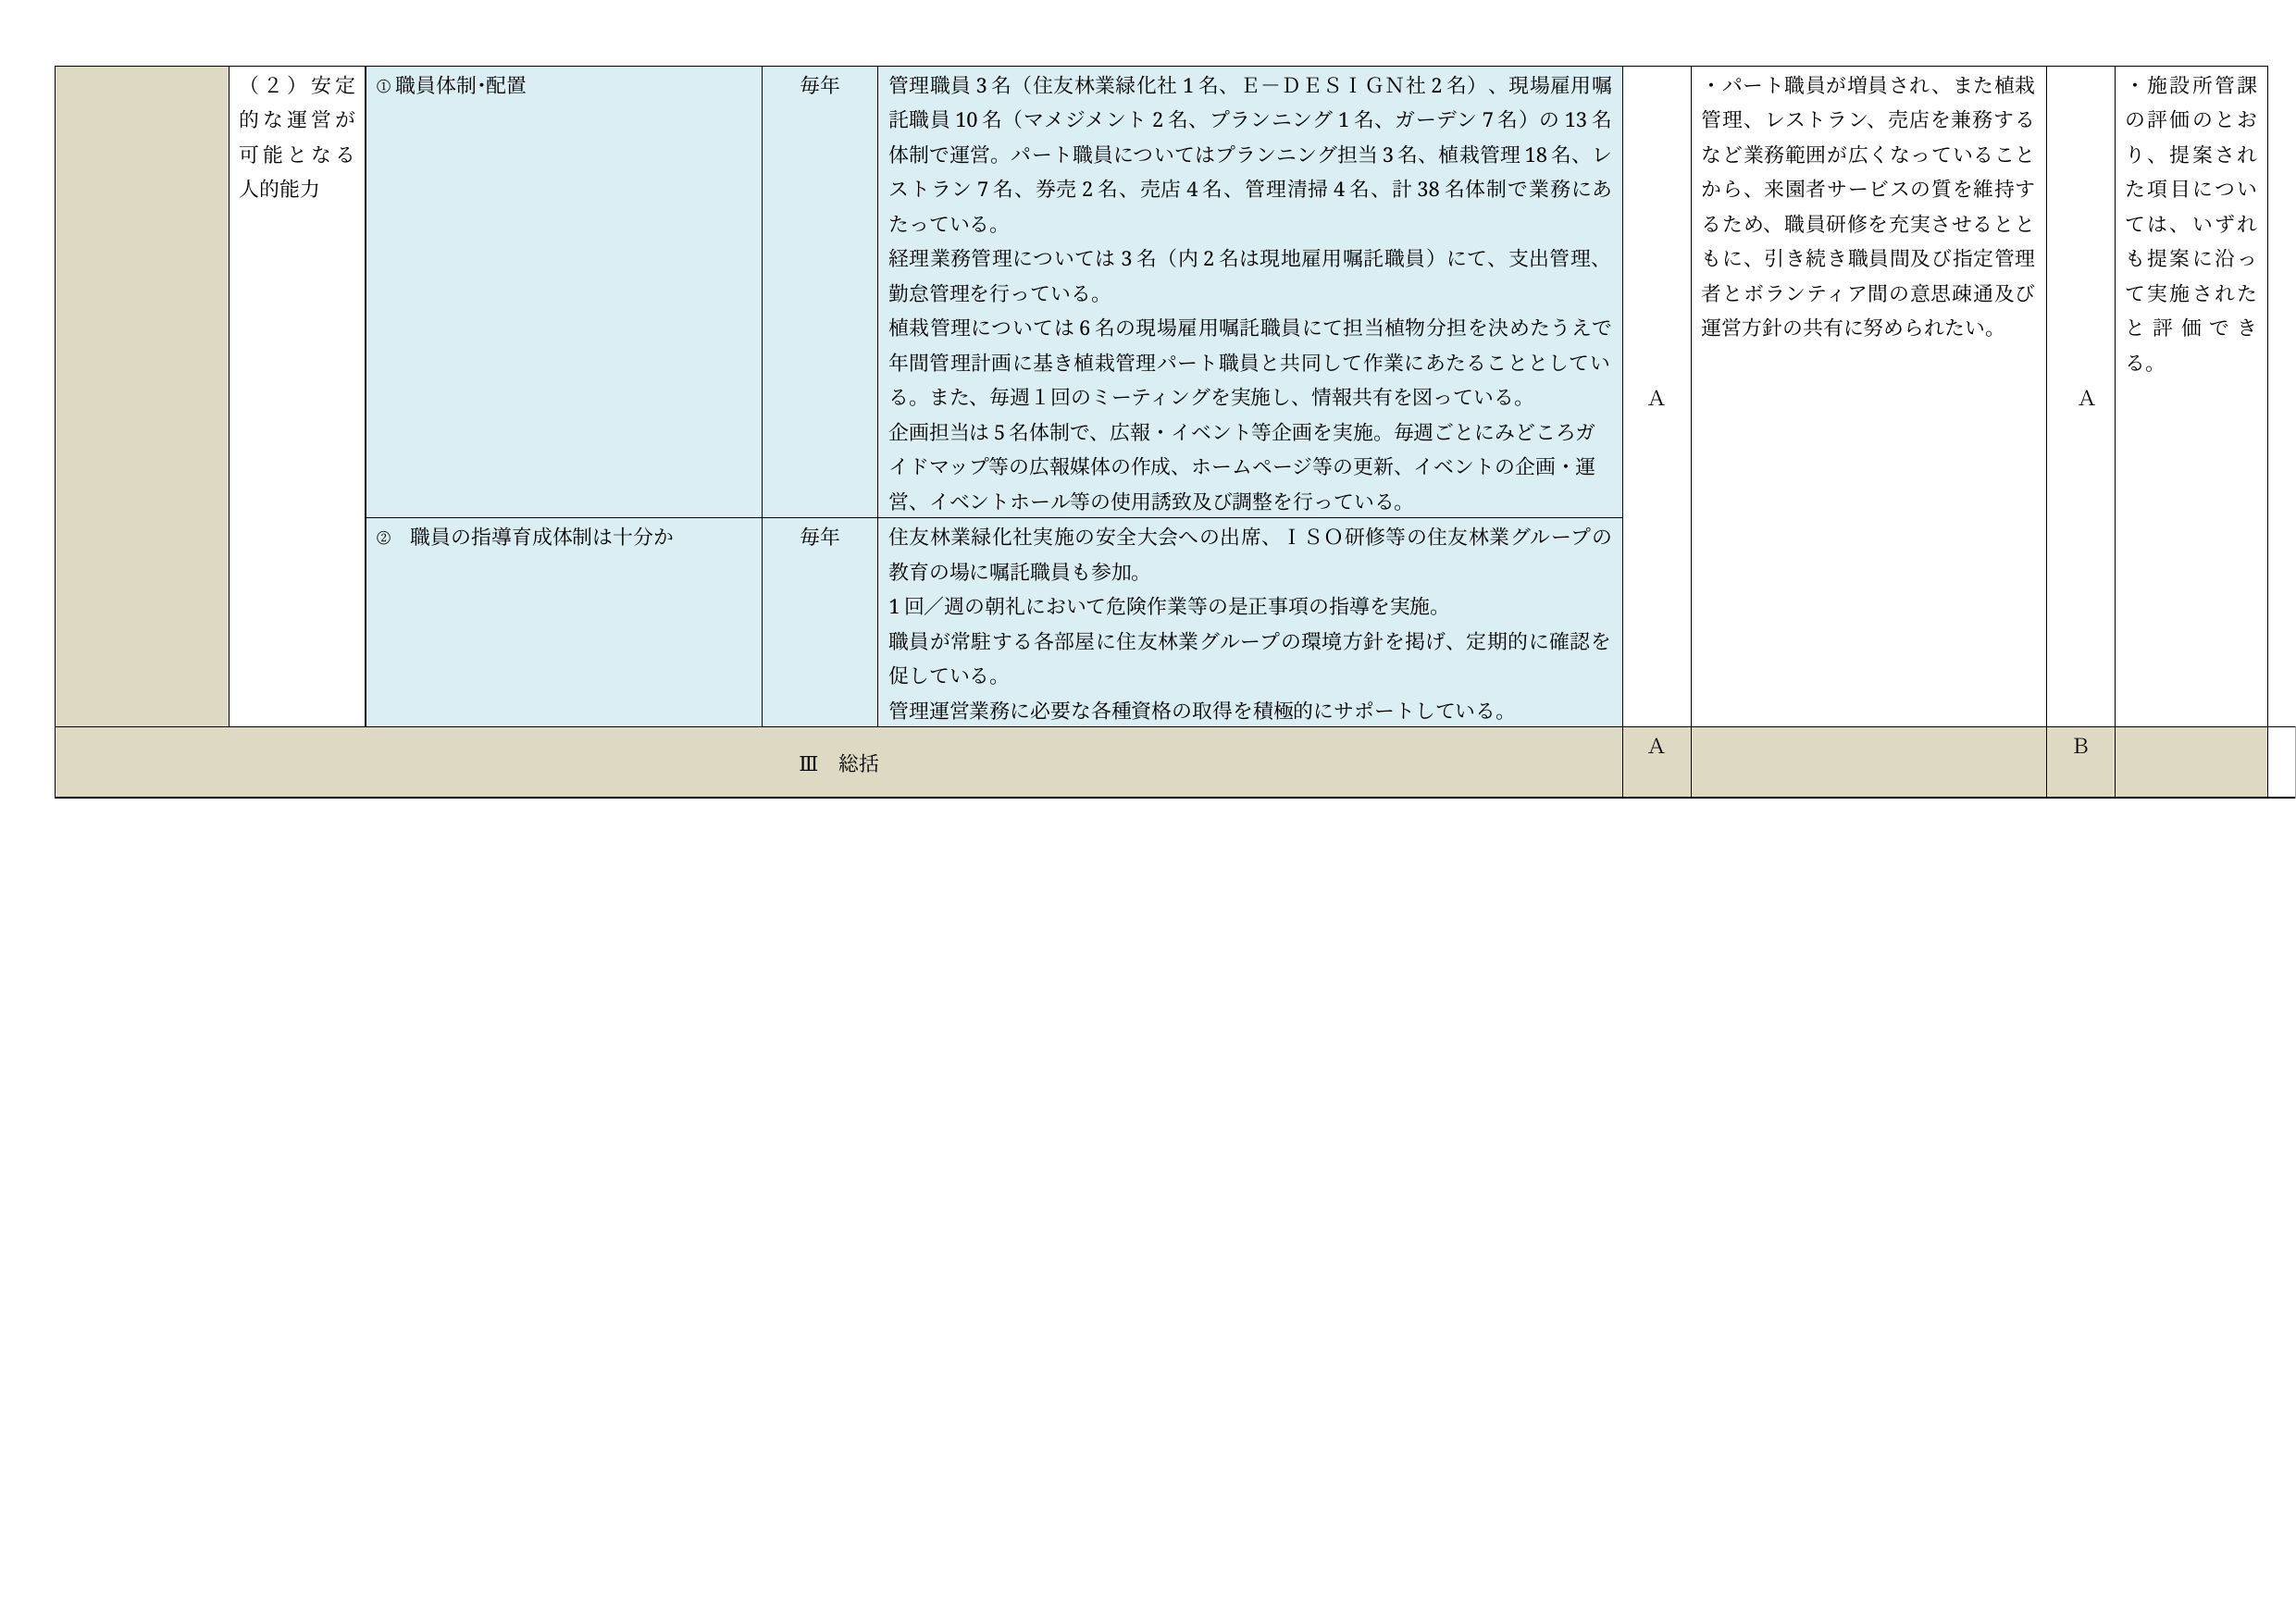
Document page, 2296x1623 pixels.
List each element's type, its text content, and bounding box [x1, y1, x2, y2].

table_cell ・パート職員が増員され、また植栽管理、レストラン、売店を兼務するなど業務範囲が広くなっていることから、来園者サービスの質を維持するため、職員研修を充実させるとともに、引き続き職員間及び指定管理者とボランティア間の意思疎通及び運営方針の共有に努められたい。 [1692, 67, 2046, 726]
table_cell 毎年 [763, 67, 877, 517]
table_cell Ａ [2047, 67, 2115, 726]
table_cell Ａ [1623, 727, 1691, 797]
table_cell [2116, 727, 2267, 797]
table_cell [2268, 727, 2295, 797]
table_cell Ⅲ 総括 [56, 727, 1622, 797]
table_cell ・施設所管課の評価のとおり、提案された項目については、いずれも提案に沿って実施されたと評価できる。 [2116, 67, 2267, 726]
table_cell 職員の指導育成体制は十分か [366, 518, 762, 726]
table_cell 住友林業緑化社実施の安全大会への出席、ＩＳＯ研修等の住友林業グループの教育の場に嘱託職員も参加。 1回／週の朝礼において危険作業等の是正事項の指導を実施。 職員が常駐する各部屋に住友林業グループの環境方針を掲げ、定期的に確認を促している。 管理運営業務に必要な各種資格の取得を積極的にサポートしている。 [878, 518, 1622, 726]
table_cell [1692, 727, 2046, 797]
table_cell Ｂ [2047, 727, 2115, 797]
table_cell Ａ [1623, 67, 1691, 726]
table_cell （２）安定的な運営が可能となる人的能力 [230, 67, 365, 726]
table_cell 管理職員3名（住友林業緑化社1名、Ｅ－ＤＥＳＩＧＮ社2名）、現場雇用嘱託職員10名（マメジメント2名、プランニング1名、ガーデン7名）の13名体制で運営。パート職員についてはプランニング担当3名、植栽管理18名、レストラン7名、券売2名、売店4名、管理清掃4名、計38名体制で業務にあたっている。 経理業務管理については3名（内2名は現地雇用嘱託職員）にて、支出管理、勤怠管理を行っている。 植栽管理については6名の現場雇用嘱託職員にて担当植物分担を決めたうえで年間管理計画に基き植栽管理パート職員と共同して作業にあたることとしている。また、毎週１回のミーティングを実施し、情報共有を図っている。 企画担当は5名体制で、広報・イベント等企画を実施。毎週ごとにみどころガイドマップ等の広報媒体の作成、ホームページ等の更新、イベントの企画・運営、イベントホール等の使用誘致及び調整を行っている。 [878, 67, 1622, 517]
table_cell ①職員体制･配置 [366, 67, 762, 517]
table_cell 毎年 [763, 518, 877, 726]
